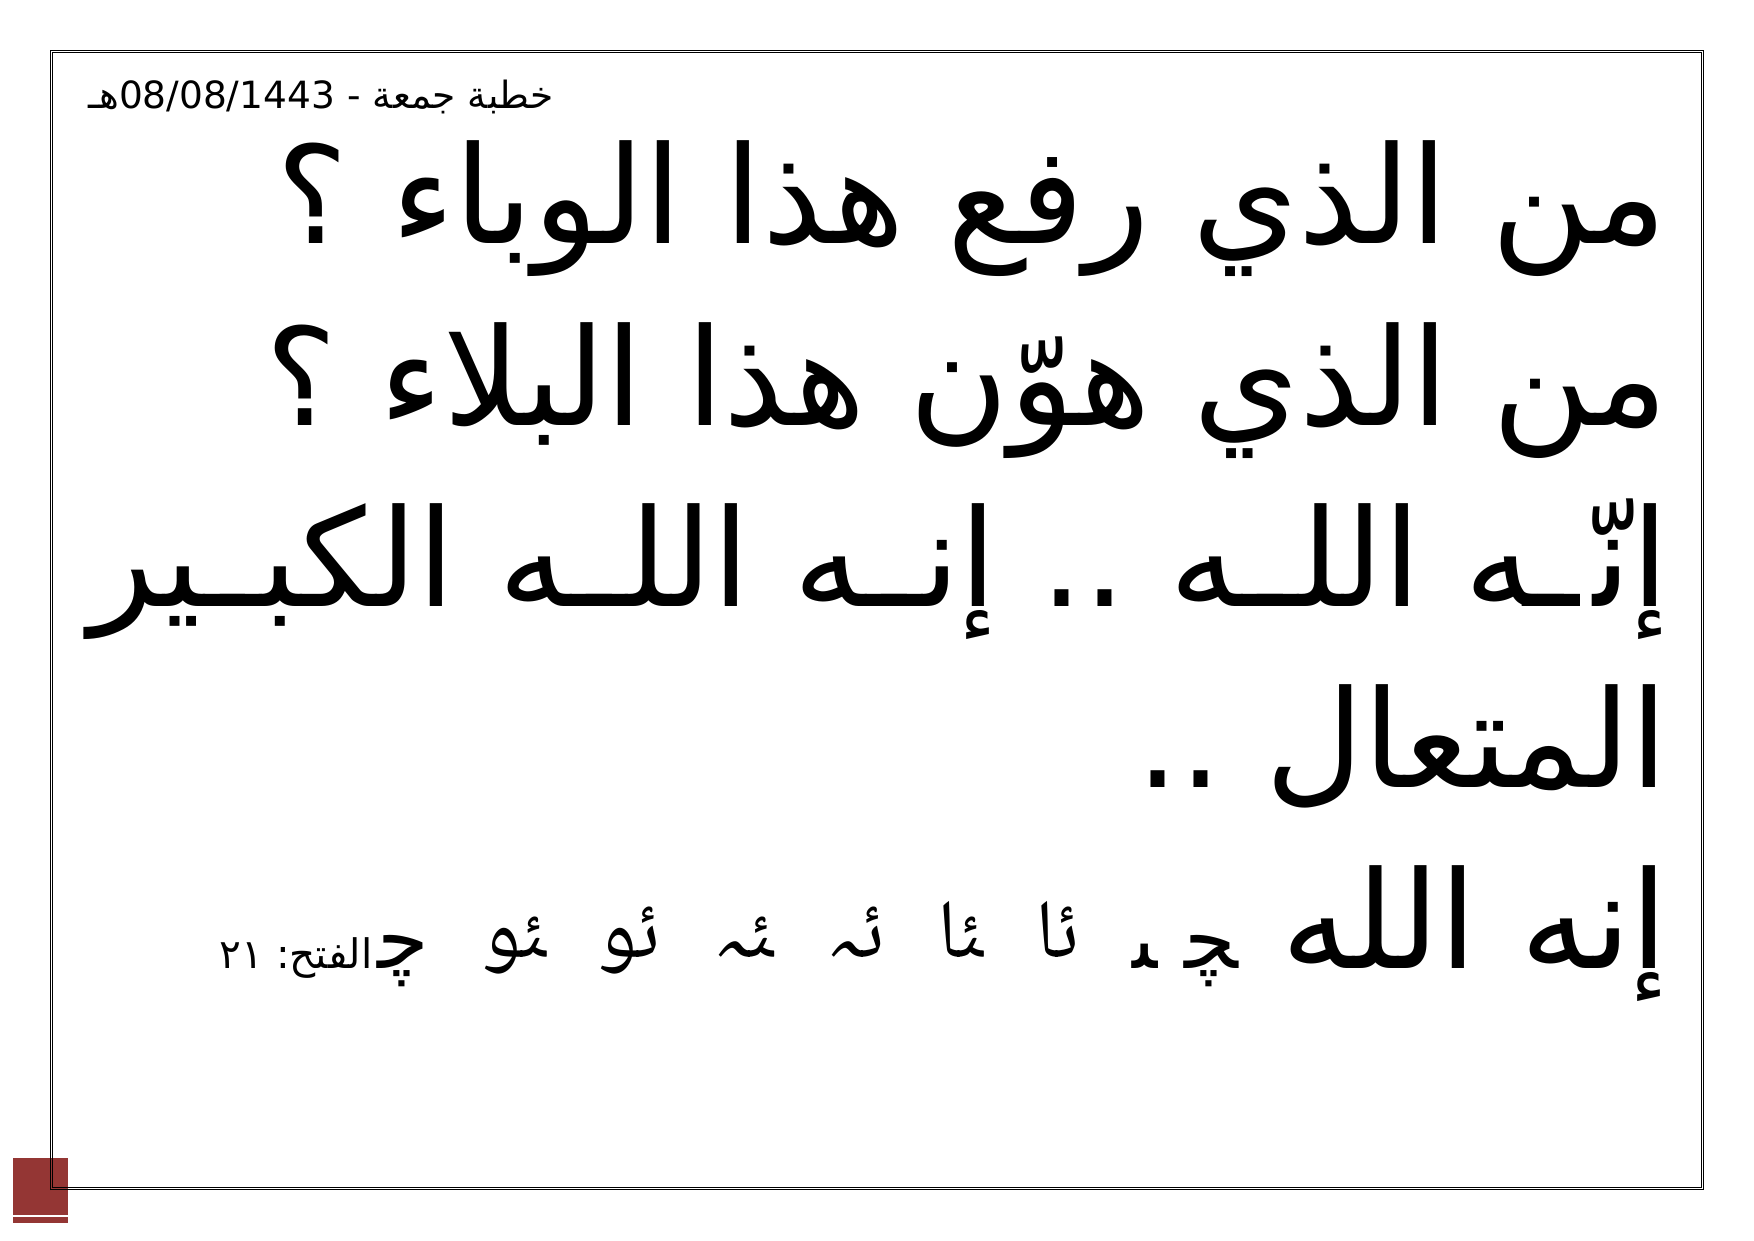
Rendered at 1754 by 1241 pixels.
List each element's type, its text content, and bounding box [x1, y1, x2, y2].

text إنه الله ﭽ ﯩ ﯪ ﯫ ﯬ ﯭ ﯮ ﯯ ﭼ الفتح: ٢١ [89, 843, 1668, 1000]
text من الذي رفع هذا الوباء ؟ [89, 118, 1668, 276]
text إنّه الله .. إنه الله الكبير المتعال .. [89, 480, 1668, 819]
text من الذي هوّن هذا البلاء ؟ [89, 299, 1668, 457]
